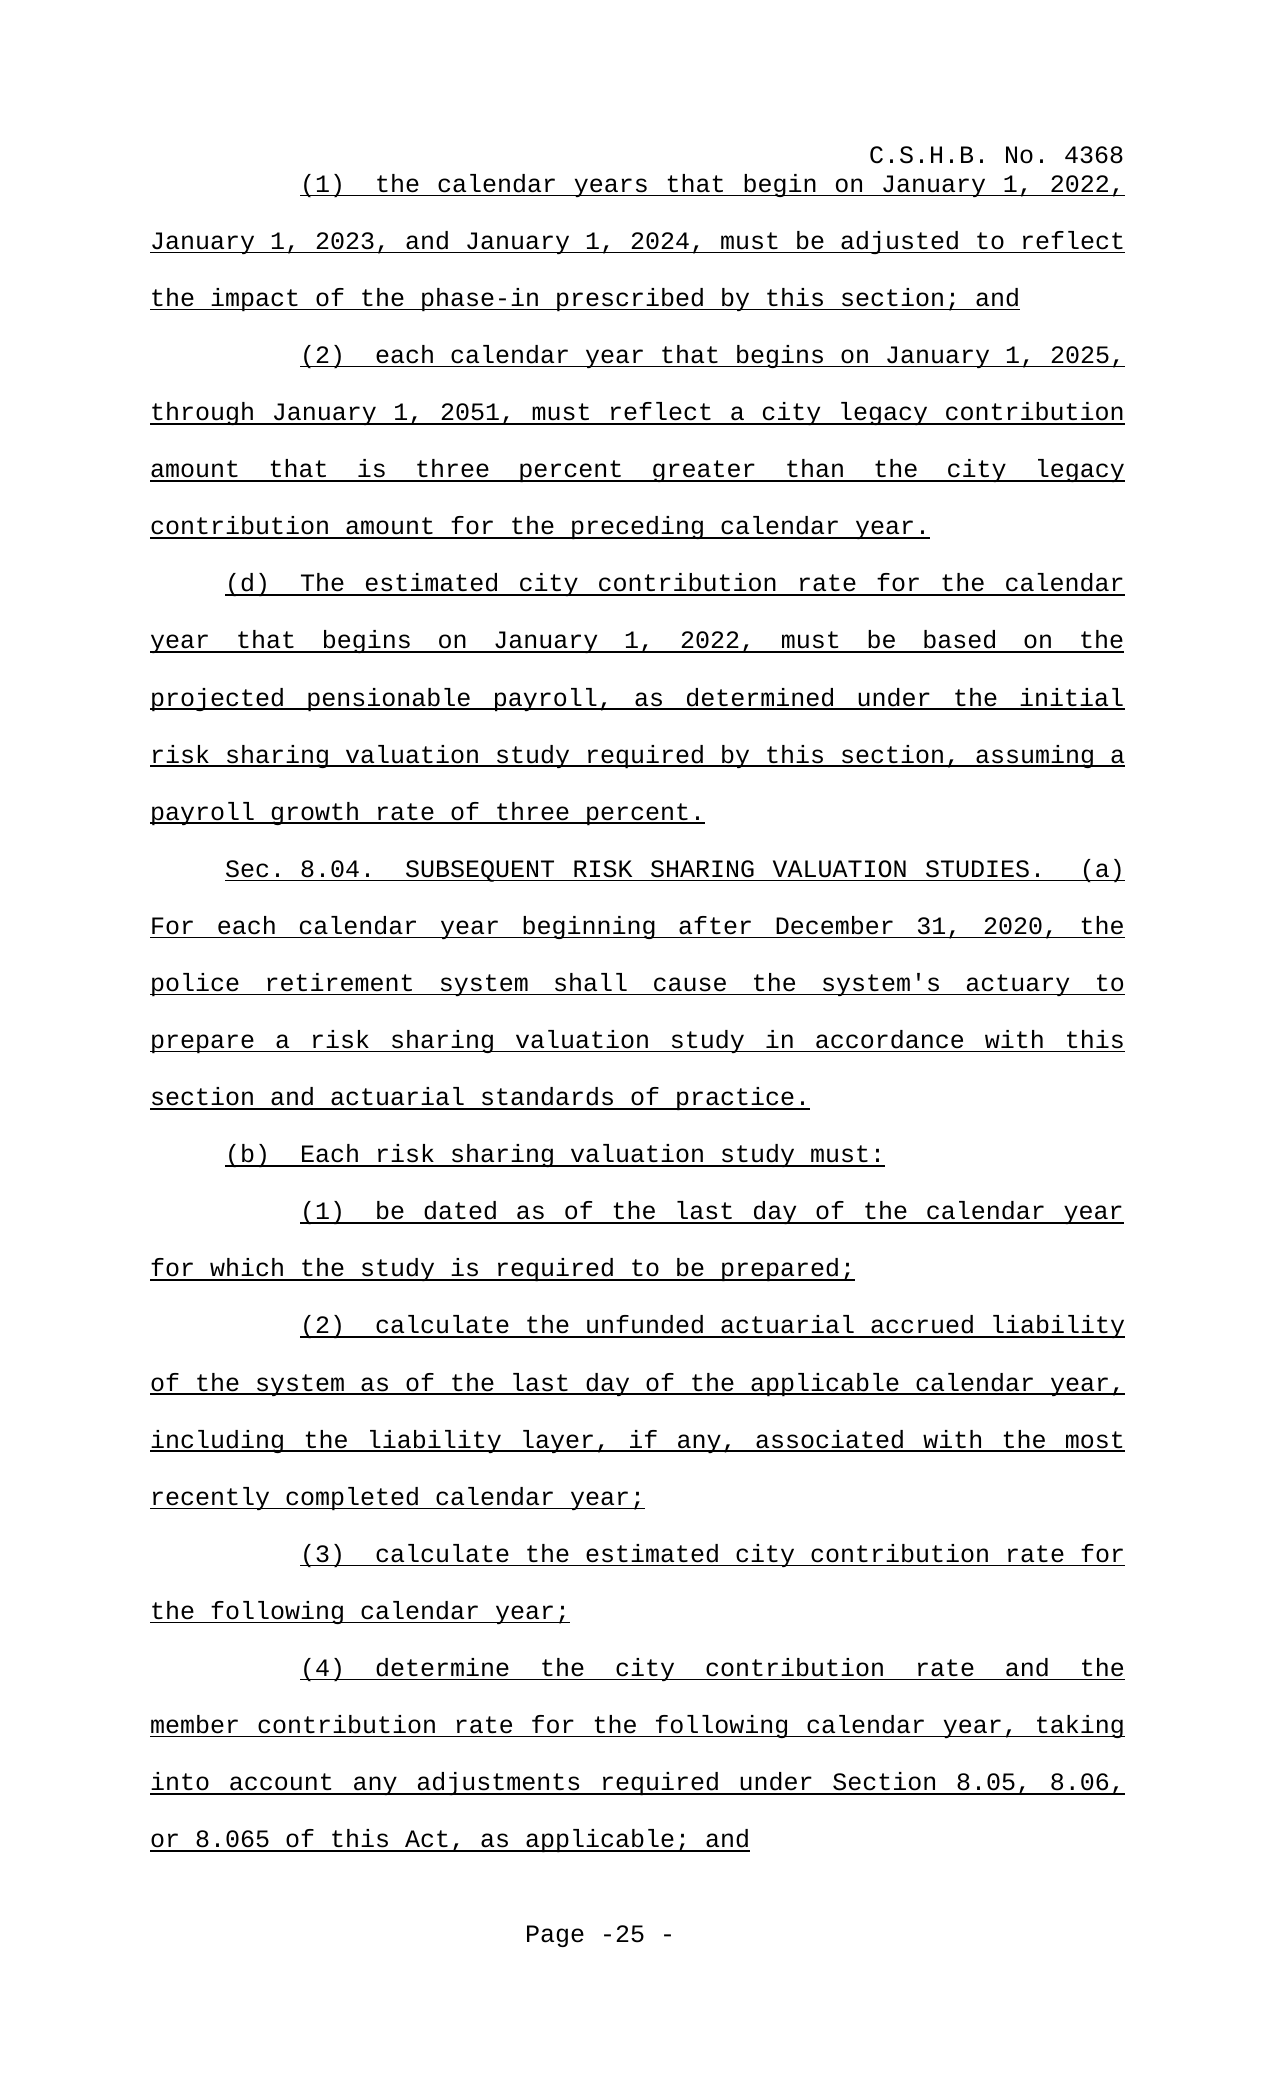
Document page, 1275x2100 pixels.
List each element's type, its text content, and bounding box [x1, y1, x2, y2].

text (2) each calendar year that begins on January 1, 2025, through January 1, 2051, must reflect a city legacy contribution amount that is three percent greater than the city legacy contribution amount for the preceding calendar year. [150, 342, 1125, 423]
text (2) calculate the unfunded actuarial accrued liability of the system as of the last day of the applicable calendar year, including the liability layer, if any, associated with the most recently completed calendar year; [150, 1452, 1125, 1513]
text (d) The estimated city contribution rate for the calendar year that begins on January 1, 2022, must be based on the projected pensionable payroll, as determined under the initial risk sharing valuation study required by this section, assuming a payroll growth rate of three percent. [150, 767, 1125, 828]
text (d) The estimated city contribution rate for the calendar year that begins on January 1, 2022, must be based on the projected pensionable payroll, as determined under the initial risk sharing valuation study required by this section, assuming a payroll growth rate of three percent. [150, 571, 1125, 708]
text (4) determine the city contribution rate and the member contribution rate for the following calendar year, taking into account any adjustments required under Section 8.05, 8.06, or 8.065 of this Act, as applicable; and [150, 1795, 1125, 1855]
text (4) determine the city contribution rate and the member contribution rate for the following calendar year, taking into account any adjustments required under Section 8.05, 8.06, or 8.065 of this Act, as applicable; and [150, 1737, 1125, 1793]
text (1) the calendar years that begin on January 1, 2022, January 1, 2023, and January 1, 2024, must be adjusted to reflect the impact of the phase-in prescribed by this section; and [150, 253, 1125, 314]
text (2) calculate the unfunded actuarial accrued liability of the system as of the last day of the applicable calendar year, including the liability layer, if any, associated with the most recently completed calendar year; [150, 1395, 1125, 1450]
text Sec. 8.04. SUBSEQUENT RISK SHARING VALUATION STUDIES. (a) For each calendar year beginning after December 31, 2020, the police retirement system shall cause the system's actuary to prepare a risk sharing valuation study in accordance with this section and actuarial standards of practice. [150, 1052, 1125, 1113]
text Sec. 8.04. SUBSEQUENT RISK SHARING VALUATION STUDIES. (a) For each calendar year beginning after December 31, 2020, the police retirement system shall cause the system's actuary to prepare a risk sharing valuation study in accordance with this section and actuarial standards of practice. [150, 995, 1125, 1051]
text (4) determine the city contribution rate and the member contribution rate for the following calendar year, taking into account any adjustments required under Section 8.05, 8.06, or 8.065 of this Act, as applicable; and [150, 1655, 1125, 1736]
text (b) Each risk sharing valuation study must: [150, 1142, 1125, 1170]
text (2) each calendar year that begins on January 1, 2025, through January 1, 2051, must reflect a city legacy contribution amount that is three percent greater than the city legacy contribution amount for the preceding calendar year. [150, 482, 1125, 542]
text Sec. 8.04. SUBSEQUENT RISK SHARING VALUATION STUDIES. (a) For each calendar year beginning after December 31, 2020, the police retirement system shall cause the system's actuary to prepare a risk sharing valuation study in accordance with this section and actuarial standards of practice. [150, 856, 1125, 937]
text (1) the calendar years that begin on January 1, 2022, January 1, 2023, and January 1, 2024, must be adjusted to reflect the impact of the phase-in prescribed by this section; and [150, 171, 1125, 252]
text (2) calculate the unfunded actuarial accrued liability of the system as of the last day of the applicable calendar year, including the liability layer, if any, associated with the most recently completed calendar year; [150, 1313, 1125, 1393]
text Sec. 8.04. SUBSEQUENT RISK SHARING VALUATION STUDIES. (a) For each calendar year beginning after December 31, 2020, the police retirement system shall cause the system's actuary to prepare a risk sharing valuation study in accordance with this section and actuarial standards of practice. [150, 938, 1125, 994]
text (1) be dated as of the last day of the calendar year for which the study is required to be prepared; [150, 1199, 1125, 1284]
text (d) The estimated city contribution rate for the calendar year that begins on January 1, 2022, must be based on the projected pensionable payroll, as determined under the initial risk sharing valuation study required by this section, assuming a payroll growth rate of three percent. [150, 710, 1125, 765]
text (2) each calendar year that begins on January 1, 2025, through January 1, 2051, must reflect a city legacy contribution amount that is three percent greater than the city legacy contribution amount for the preceding calendar year. [150, 425, 1125, 480]
text (3) calculate the estimated city contribution rate for the following calendar year; [150, 1541, 1125, 1627]
